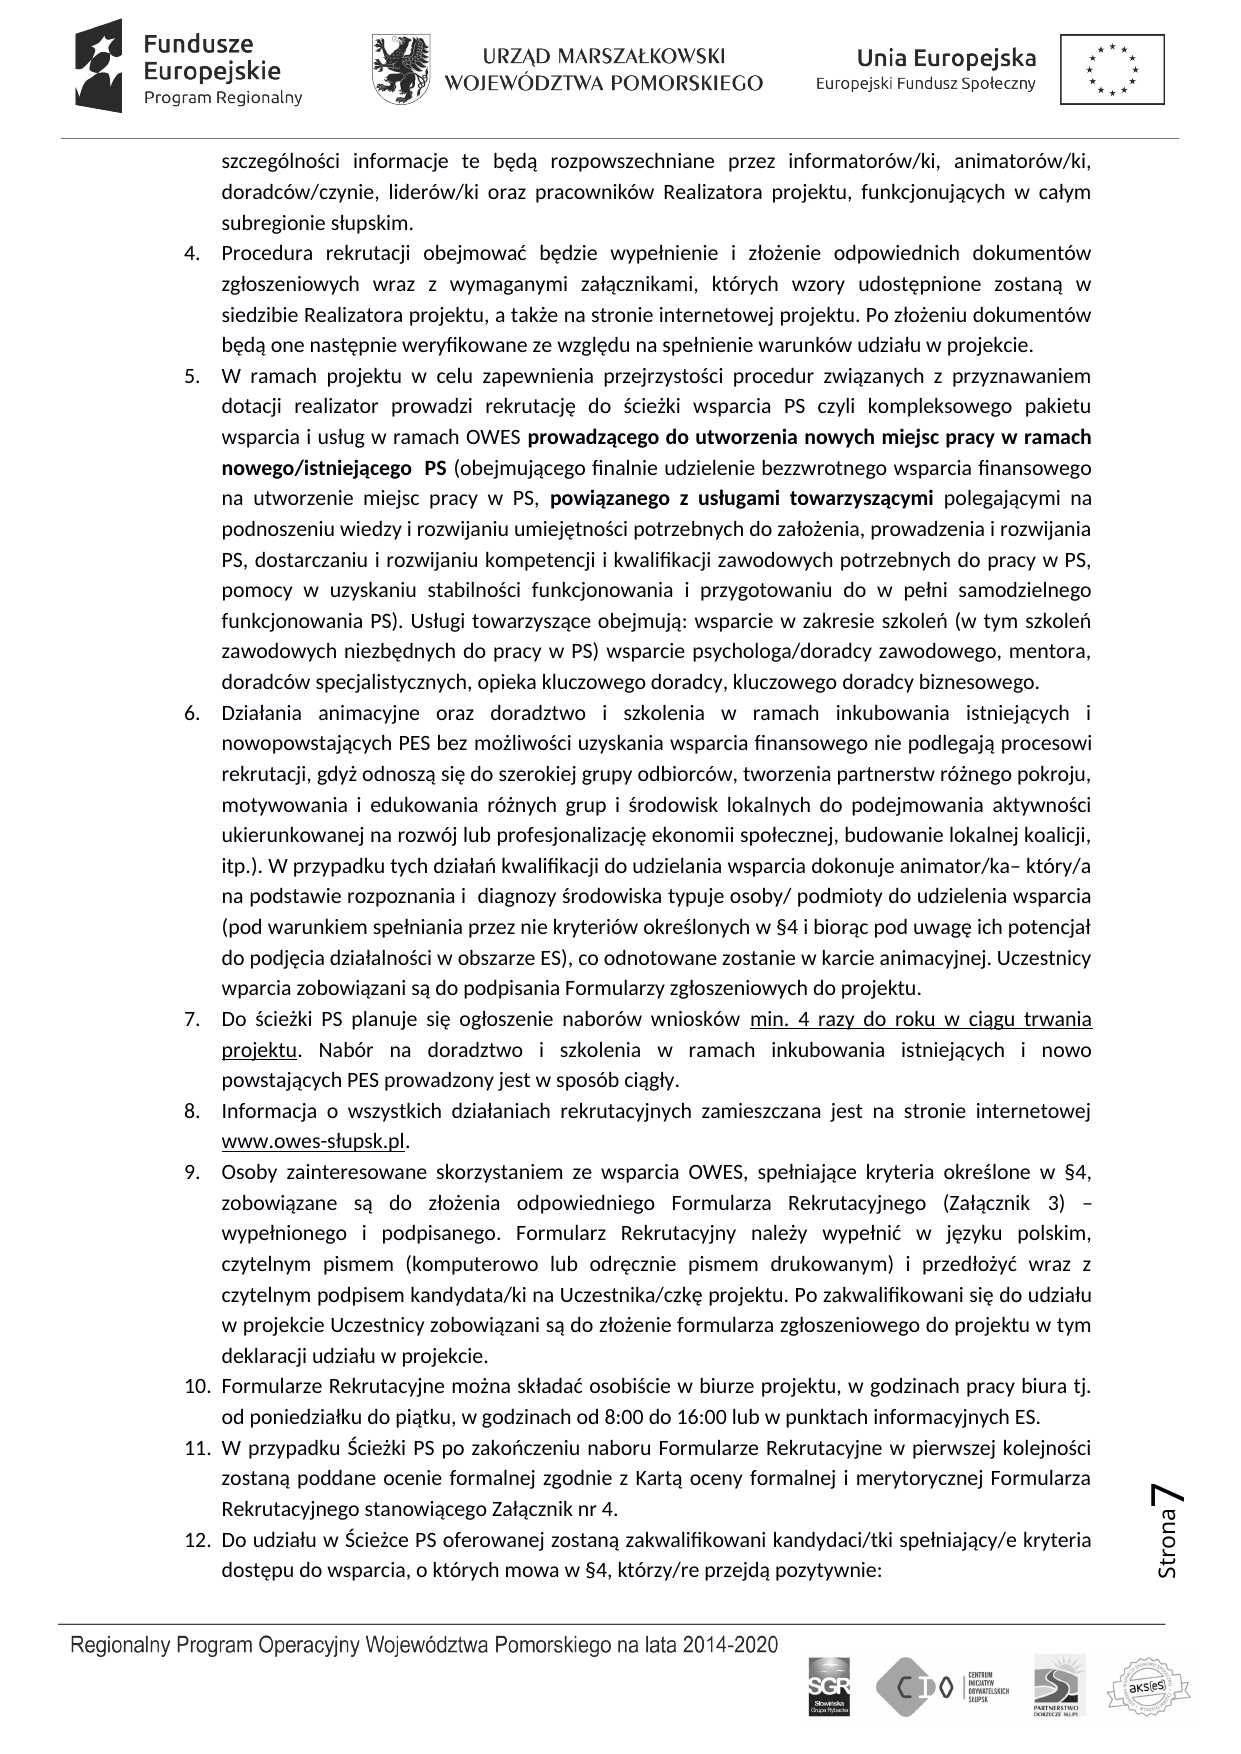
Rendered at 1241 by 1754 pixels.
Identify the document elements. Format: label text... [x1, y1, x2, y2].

picture [57, 1623, 1196, 1722]
list W przypadku Ścieżki PS po zakończeniu naboru Formularze Rekrutacyjne w pierwszej kolejności zostaną poddane ocenie formalnej zgodnie z Kartą oceny formalnej i merytorycznej Formularza Rekrutacyjnego stanowiącego Załącznik nr 4. [184, 1434, 1093, 1522]
list W ramach projektu w celu zapewnienia przejrzystości procedur związanych z przyznawaniem dotacji realizator prowadzi rekrutację do ścieżki wsparcia PS czyli kompleksowego pakietu wsparcia i usług w ramach OWES prowadzącego do utworzenia nowych miejsc pracy w ramach nowego/istniejącego PS (obejmującego finalnie udzielenie bezzwrotnego wsparcia finansowego na utworzenie miejsc pracy w PS, powiązanego z usługami towarzyszącymi polegającymi na podnoszeniu wiedzy i rozwijaniu umiejętności potrzebnych do założenia, prowadzenia i rozwijania PS, dostarczaniu i rozwijaniu kompetencji i kwalifikacji zawodowych potrzebnych do pracy w PS, pomocy w uzyskaniu stabilności funkcjonowania i przygotowaniu do w pełni samodzielnego funkcjonowania PS). Usługi towarzyszące obejmują: wsparcie w zakresie szkoleń (w tym szkoleń zawodowych niezbędnych do pracy w PS) wsparcie psychologa/doradcy zawodowego, mentora, doradców specjalistycznych, opieka kluczowego doradcy, kluczowego doradcy biznesowego. [184, 362, 1093, 695]
list Informacja o wszystkich działaniach rekrutacyjnych zamieszczana jest na stronie internetowej www.owes-słupsk.pl. [184, 1097, 1093, 1154]
list Formularze Rekrutacyjne można składać osobiście w biurze projektu, w godzinach pracy biura tj. od poniedziałku do piątku, w godzinach od 8:00 do 16:00 lub w punktach informacyjnych ES. [184, 1373, 1093, 1430]
picture [60, 18, 1180, 139]
list Procedura rekrutacji obejmować będzie wypełnienie i złożenie odpowiednich dokumentów zgłoszeniowych wraz z wymaganymi załącznikami, których wzory udostępnione zostaną w siedzibie Realizatora projektu, a także na stronie internetowej projektu. Po złożeniu dokumentów będą one następnie weryfikowane ze względu na spełnienie warunków udziału w projekcie. [184, 239, 1093, 358]
list Do ścieżki PS planuje się ogłoszenie naborów wniosków min. 4 razy do roku w ciągu trwania projektu. Nabór na doradztwo i szkolenia w ramach inkubowania istniejących i nowo powstających PES prowadzony jest w sposób ciągły. [184, 1005, 1093, 1093]
list Do udziału w Ścieżce PS oferowanej zostaną zakwalifikowani kandydaci/tki spełniający/e kryteria dostępu do wsparcia, o których mowa w §4, którzy/re przejdą pozytywnie: [184, 1526, 1093, 1583]
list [184, 148, 1093, 236]
list Działania animacyjne oraz doradztwo i szkolenia w ramach inkubowania istniejących i nowopowstających PES bez możliwości uzyskania wsparcia finansowego nie podlegają procesowi rekrutacji, gdyż odnoszą się do szerokiej grupy odbiorców, tworzenia partnerstw różnego pokroju, motywowania i edukowania różnych grup i środowisk lokalnych do podejmowania aktywności ukierunkowanej na rozwój lub profesjonalizację ekonomii społecznej, budowanie lokalnej koalicji, itp.). W przypadku tych działań kwalifikacji do udzielania wsparcia dokonuje animator/ka– który/a na podstawie rozpoznania i diagnozy środowiska typuje osoby/ podmioty do udzielenia wsparcia (pod warunkiem spełniania przez nie kryteriów określonych w §4 i biorąc pod uwagę ich potencjał do podjęcia działalności w obszarze ES), co odnotowane zostanie w karcie animacyjnej. Uczestnicy wparcia zobowiązani są do podpisania Formularzy zgłoszeniowych do projektu. [184, 699, 1093, 1001]
list Osoby zainteresowane skorzystaniem ze wsparcia OWES, spełniające kryteria określone w §4, zobowiązane są do złożenia odpowiedniego Formularza Rekrutacyjnego (Załącznik 3) – wypełnionego i podpisanego. Formularz Rekrutacyjny należy wypełnić w języku polskim, czytelnym pismem (komputerowo lub odręcznie pismem drukowanym) i przedłożyć wraz z czytelnym podpisem kandydata/ki na Uczestnika/czkę projektu. Po zakwalifikowani się do udziału w projekcie Uczestnicy zobowiązani są do złożenie formularza zgłoszeniowego do projektu w tym deklaracji udziału w projekcie. [184, 1158, 1093, 1369]
